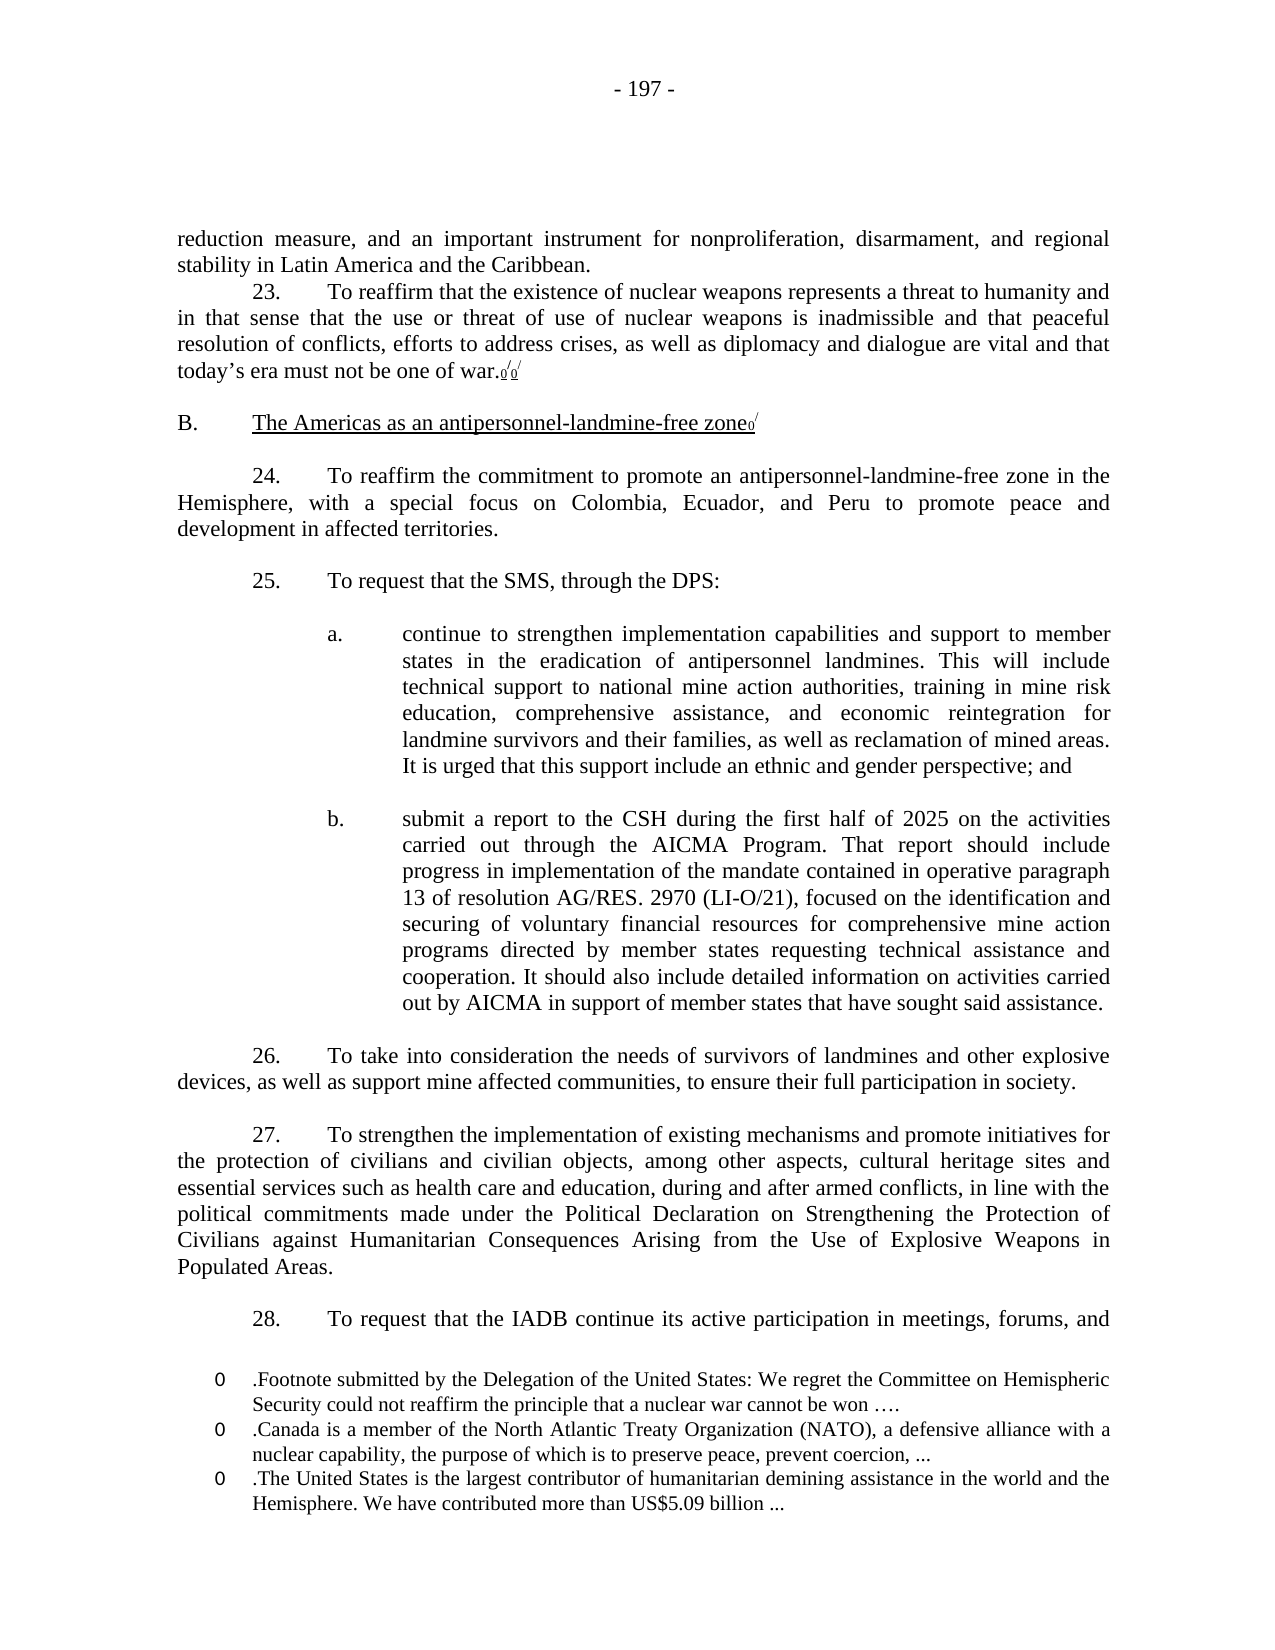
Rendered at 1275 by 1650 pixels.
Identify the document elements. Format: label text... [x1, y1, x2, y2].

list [177, 1306, 1111, 1332]
list To take into consideration the needs of survivors of landmines and other explosive devices, as well as support mine affected communities, to ensure their full participation in society. [177, 1042, 1111, 1095]
list To reaffirm the commitment to promote an antipersonnel-landmine-free zone in the Hemisphere, with a special focus on Colombia, Ecuador, and Peru to promote peace and development in affected territories. [177, 462, 1111, 541]
list To strengthen the implementation of existing mechanisms and promote initiatives for the protection of civilians and civilian objects, among other aspects, cultural heritage sites and essential services such as health care and education, during and after armed conflicts, in line with the political commitments made under the Political Declaration on Strengthening the Protection of Civilians against Humanitarian Consequences Arising from the Use of Explosive Weapons in Populated Areas. [177, 1121, 1111, 1279]
list submit a report to the CSH during the first half of 2025 on the activities carried out through the AICMA Program. That report should include progress in implementation of the mandate contained in operative paragraph 13 of resolution AG/RES. 2970 (LI-O/21), focused on the identification and securing of voluntary financial resources for comprehensive mine action programs directed by member states requesting technical assistance and cooperation. It should also include detailed information on activities carried out by AICMA in support of member states that have sought said assistance. [327, 805, 1111, 1016]
list continue to strengthen implementation capabilities and support to member states in the eradication of antipersonnel landmines. This will include technical support to national mine action authorities, training in mine risk education, comprehensive assistance, and economic reintegration for landmine survivors and their families, as well as reclamation of mined areas. It is urged that this support include an ethnic and gender perspective; and [327, 620, 1111, 778]
list The Americas as an antipersonnel-landmine-free zone/ [177, 409, 1111, 436]
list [177, 225, 1111, 278]
list To reaffirm that the existence of nuclear weapons represents a threat to humanity and in that sense that the use or threat of use of nuclear weapons is inadmissible and that peaceful resolution of conflicts, efforts to address crises, as well as diplomacy and dialogue are vital and that today’s era must not be one of war.// [177, 278, 1111, 383]
list To request that the SMS, through the DPS: [177, 568, 1111, 594]
